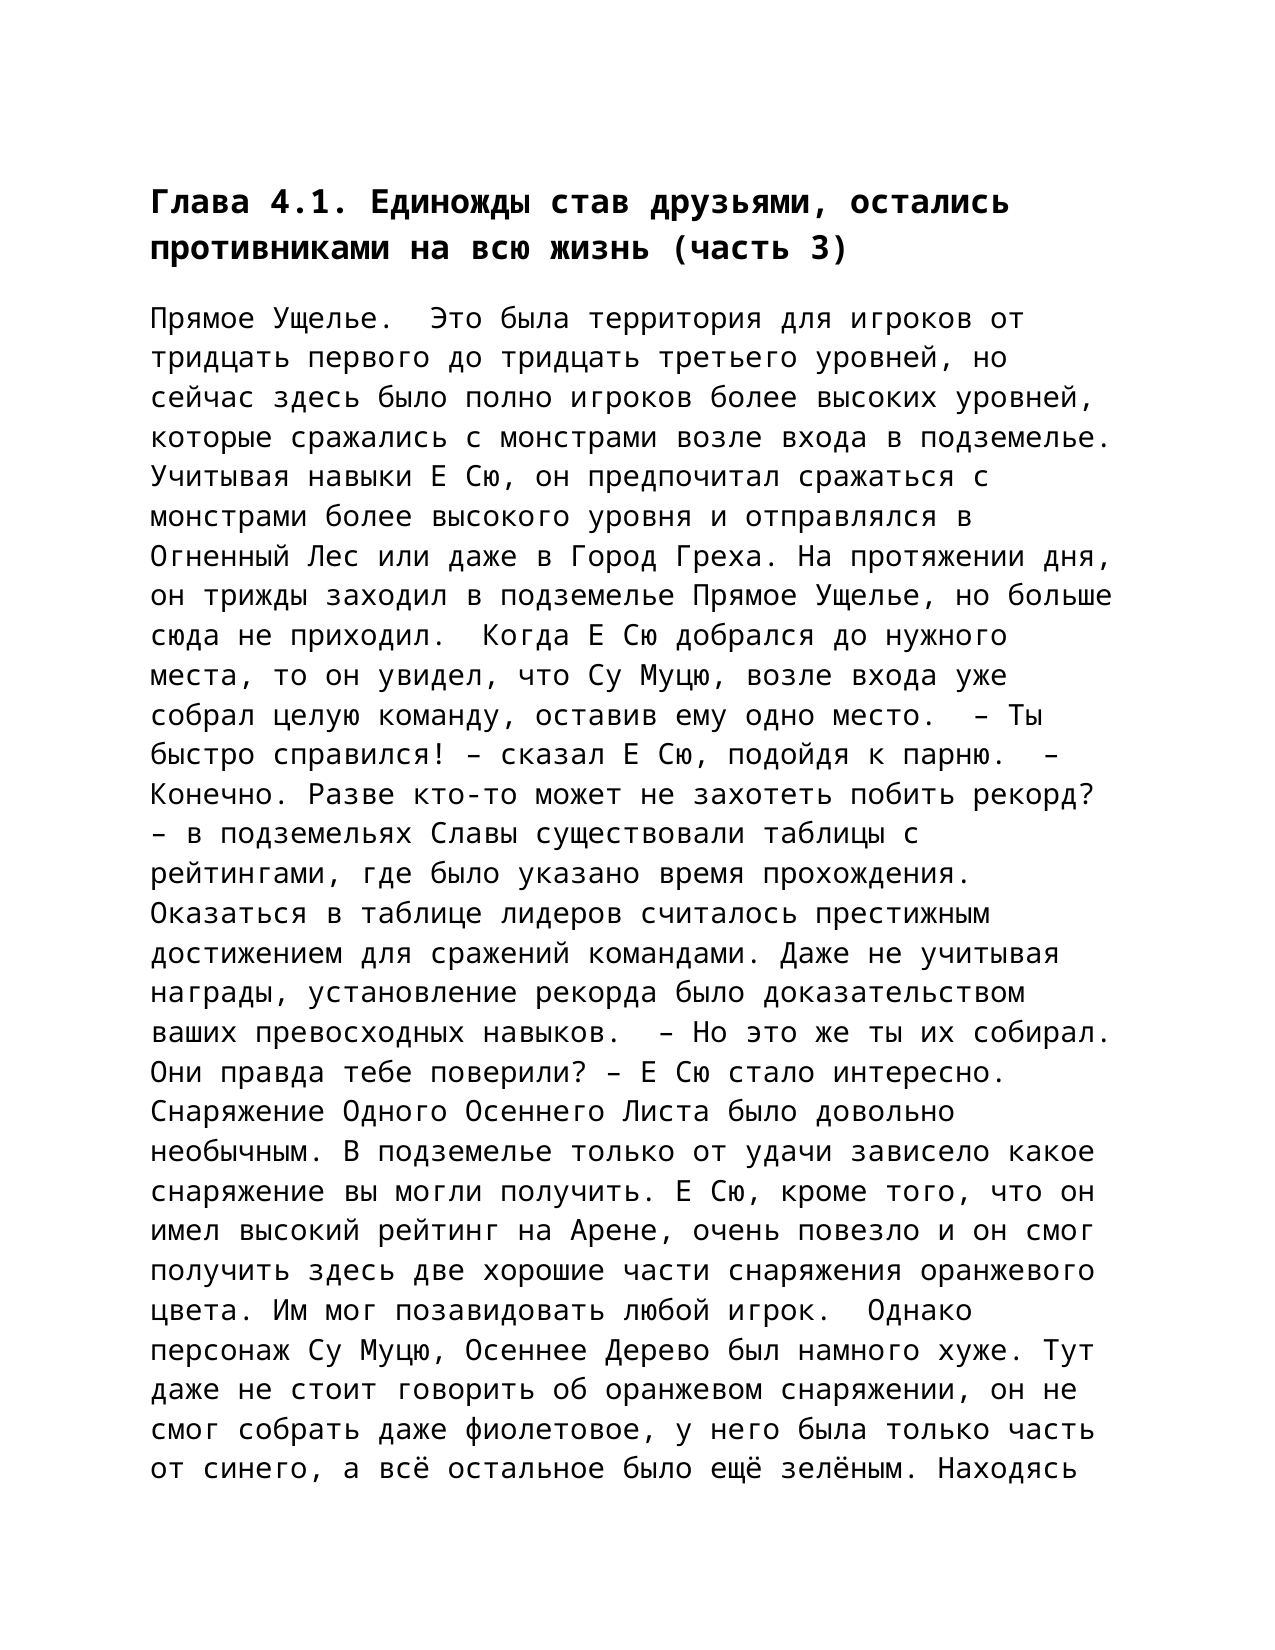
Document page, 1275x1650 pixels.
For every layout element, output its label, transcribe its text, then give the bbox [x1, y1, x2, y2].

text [150, 297, 1125, 1487]
text Глава 4.1. Единожды став друзьями, остались противниками на всю жизнь (часть 3) [150, 178, 1125, 269]
